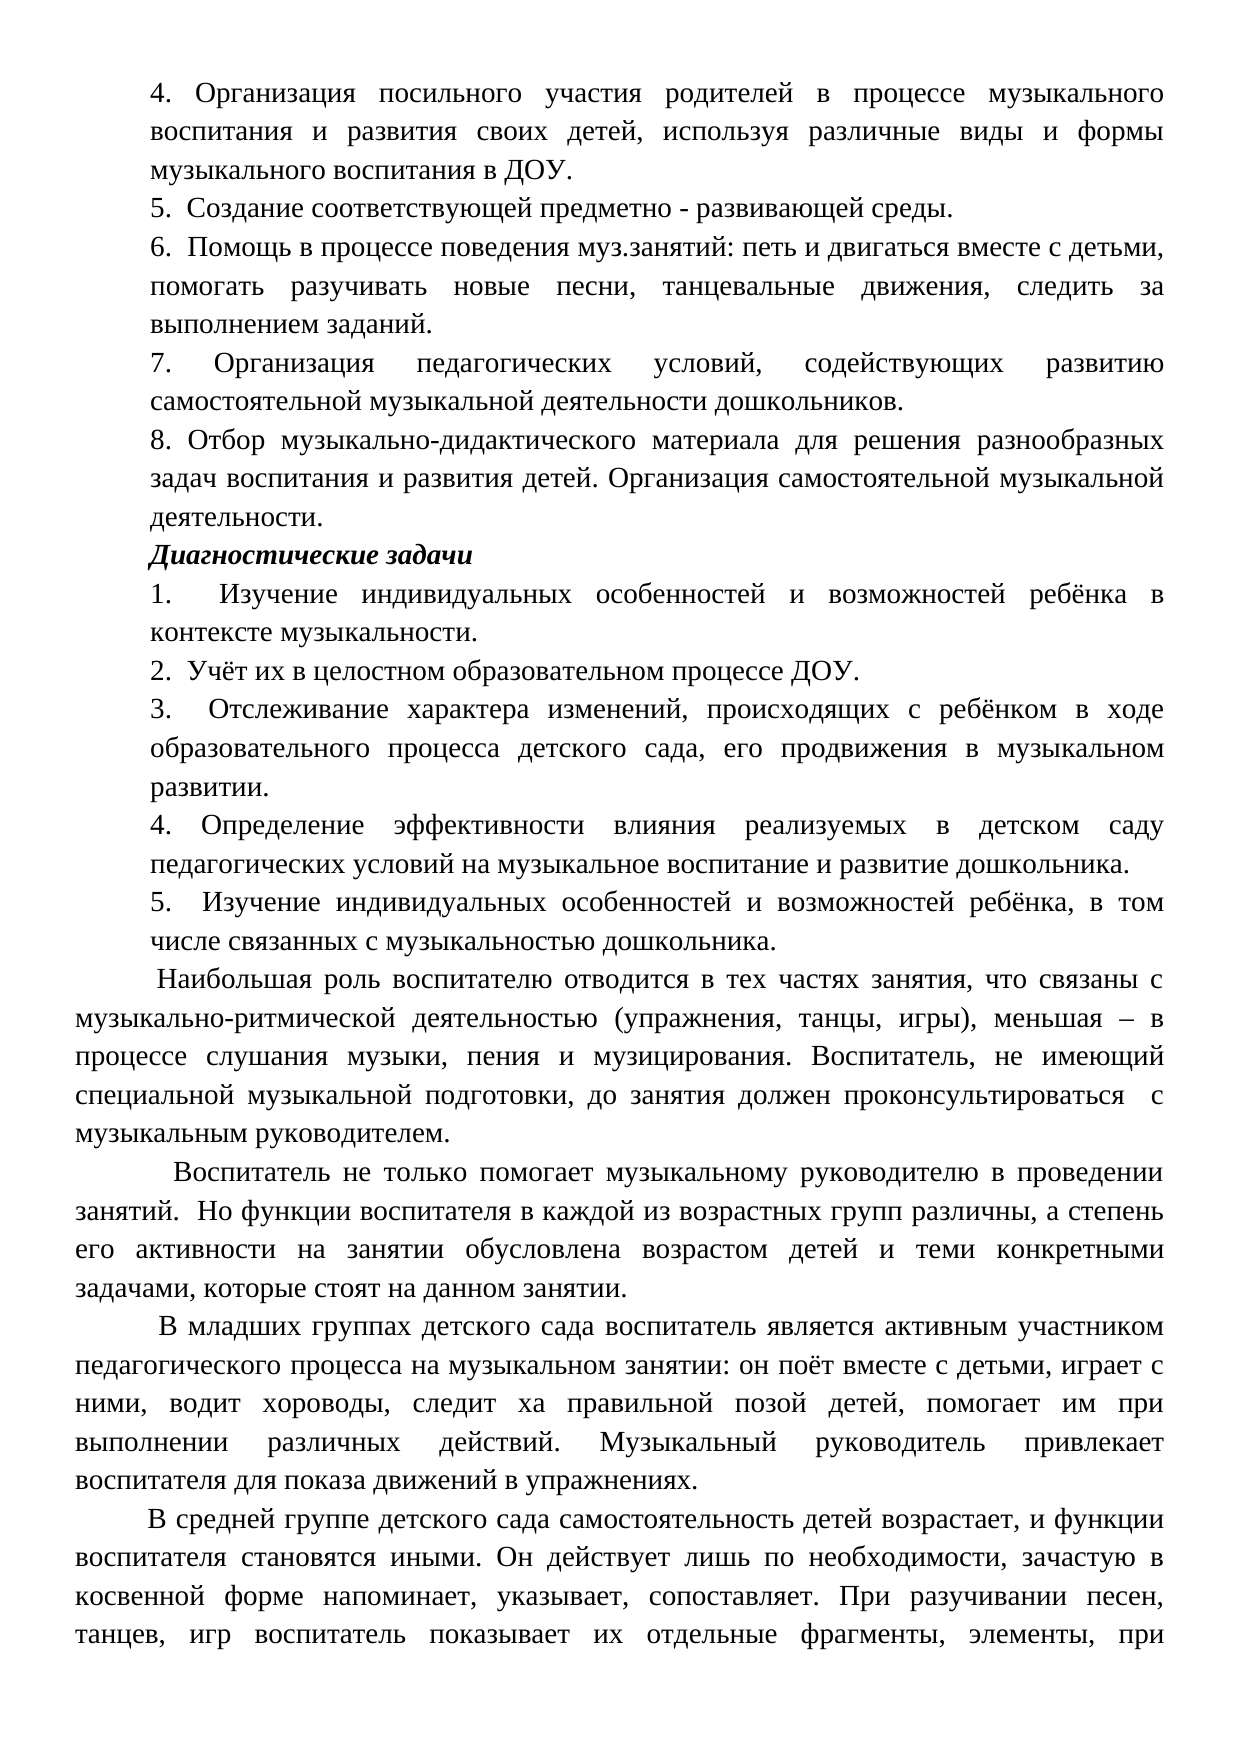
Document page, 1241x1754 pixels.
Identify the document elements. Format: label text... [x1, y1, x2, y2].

list 4. Определение эффективности влияния реализуемых в детском саду педагогических условий на музыкальное воспитание и развитие дошкольника. [150, 807, 1165, 879]
text Наибольшая роль воспитателю отводится в тех частях занятия, что связаны с музыкально-ритмической деятельностью (упражнения, танцы, игры), меньшая – в процессе слушания музыки, пения и музицирования. Воспитатель, не имеющий специальной музыкальной подготовки, до занятия должен проконсультироваться с музыкальным руководителем. [75, 961, 1165, 1149]
list 7. Организация педагогических условий, содействующих развитию самостоятельной музыкальной деятельности дошкольников. [150, 345, 1165, 417]
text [75, 1501, 1165, 1650]
list 5. Создание соответствующей предметно - развивающей среды. [150, 191, 1165, 224]
list 1. Изучение индивидуальных особенностей и возможностей ребёнка в контексте музыкальности. [150, 576, 1165, 648]
list 8. Отбор музыкально-дидактического материала для решения разнообразных задач воспитания и развития детей. Организация самостоятельной музыкальной деятельности. [150, 422, 1165, 532]
list Диагностические задачи [150, 537, 1165, 571]
list 2. Учёт их в целостном образовательном процессе ДОУ. [150, 653, 1165, 687]
list 6. Помощь в процессе поведения муз.занятий: петь и двигаться вместе с детьми, помогать разучивать новые песни, танцевальные движения, следить за выполнением заданий. [150, 229, 1165, 340]
list 5. Изучение индивидуальных особенностей и возможностей ребёнка, в том числе связанных с музыкальностью дошкольника. [150, 884, 1165, 956]
list 3. Отслеживание характера изменений, происходящих с ребёнком в ходе образовательного процесса детского сада, его продвижения в музыкальном развитии. [150, 692, 1165, 802]
list 4. Организация посильного участия родителей в процессе музыкального воспитания и развития своих детей, используя различные виды и формы музыкального воспитания в ДОУ. [150, 75, 1165, 186]
text Воспитатель не только помогает музыкальному руководителю в проведении занятий. Но функции воспитателя в каждой из возрастных групп различны, а степень его активности на занятии обусловлена возрастом детей и теми конкретными задачами, которые стоят на данном занятии. [75, 1154, 1165, 1303]
text В младших группах детского сада воспитатель является активным участником педагогического процесса на музыкальном занятии: он поёт вместе с детьми, играет с ними, водит хороводы, следит ха правильной позой детей, помогает им при выполнении различных действий. Музыкальный руководитель привлекает воспитателя для показа движений в упражнениях. [75, 1308, 1165, 1496]
